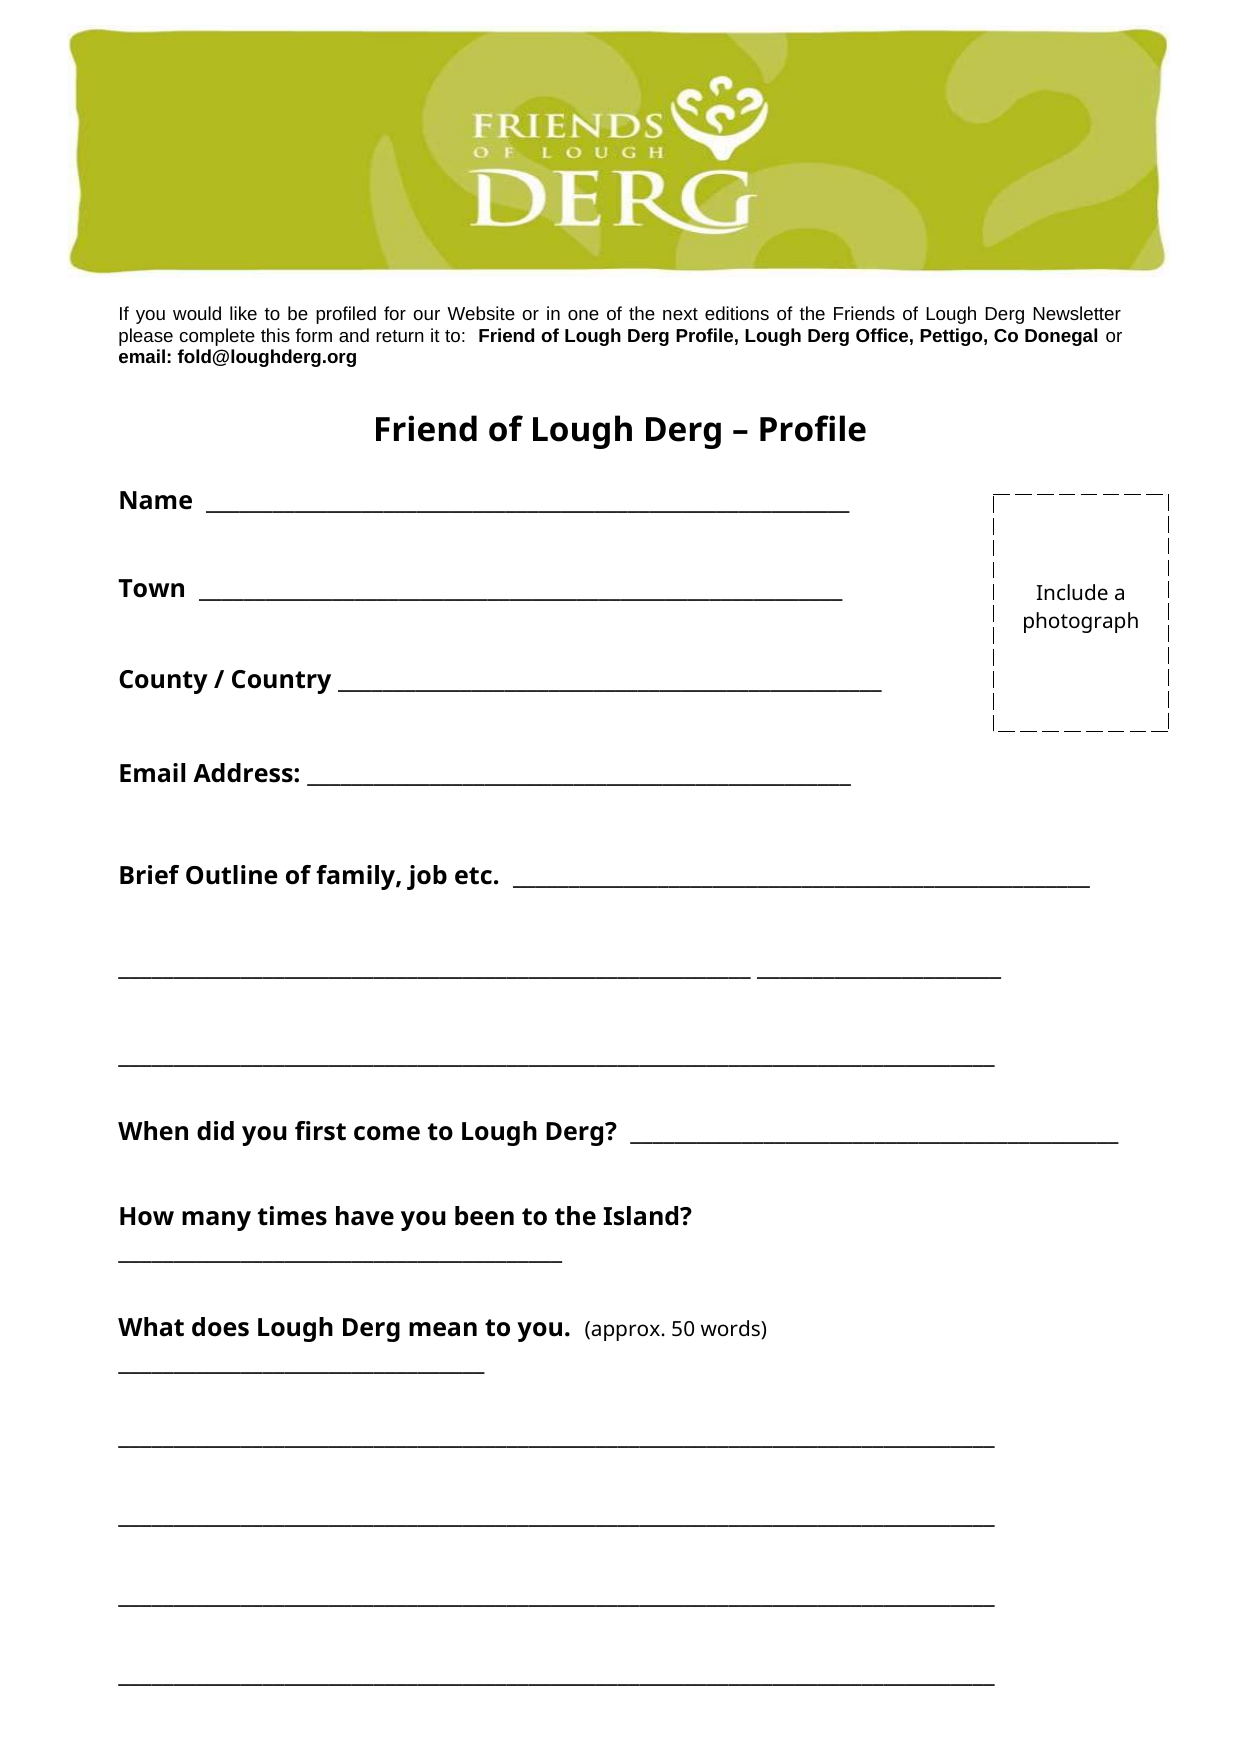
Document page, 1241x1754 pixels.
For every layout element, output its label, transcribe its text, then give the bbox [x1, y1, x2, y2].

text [118, 1576, 1122, 1610]
text How many times have you been to the Island? ________________________________________ [118, 1199, 1122, 1267]
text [118, 1497, 1122, 1531]
text _______________________________________________________________________________ [118, 1036, 1122, 1070]
picture [67, 25, 1171, 285]
text Email Address: _________________________________________________ [118, 755, 1122, 789]
text What does Lough Derg mean to you. (approx. 50 words) _________________________________ [118, 1309, 1122, 1377]
text _______________________________________________________________________________ [118, 1417, 1122, 1451]
title Friend of Lough Derg – Profile [118, 406, 1122, 452]
text When did you first come to Lough Derg? ____________________________________________ [118, 1113, 1122, 1147]
text Name __________________________________________________________ [118, 483, 1122, 517]
text Brief Outline of family, job etc. ____________________________________________________ [118, 857, 1122, 891]
text County / Country _________________________________________________ [118, 662, 993, 696]
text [118, 1656, 1122, 1690]
text Town __________________________________________________________ [118, 571, 993, 605]
text If you would like to be profiled for our Website or in one of the next editions of the Friends of Lough Derg Newsletter please complete this form and return it to: Friend of Lough Derg Profile, Lough Derg Office, Pettigo, Co Donegal or email: fold@loughderg.org [118, 285, 1122, 368]
text _________________________________________________________ ______________________ [118, 948, 1122, 982]
